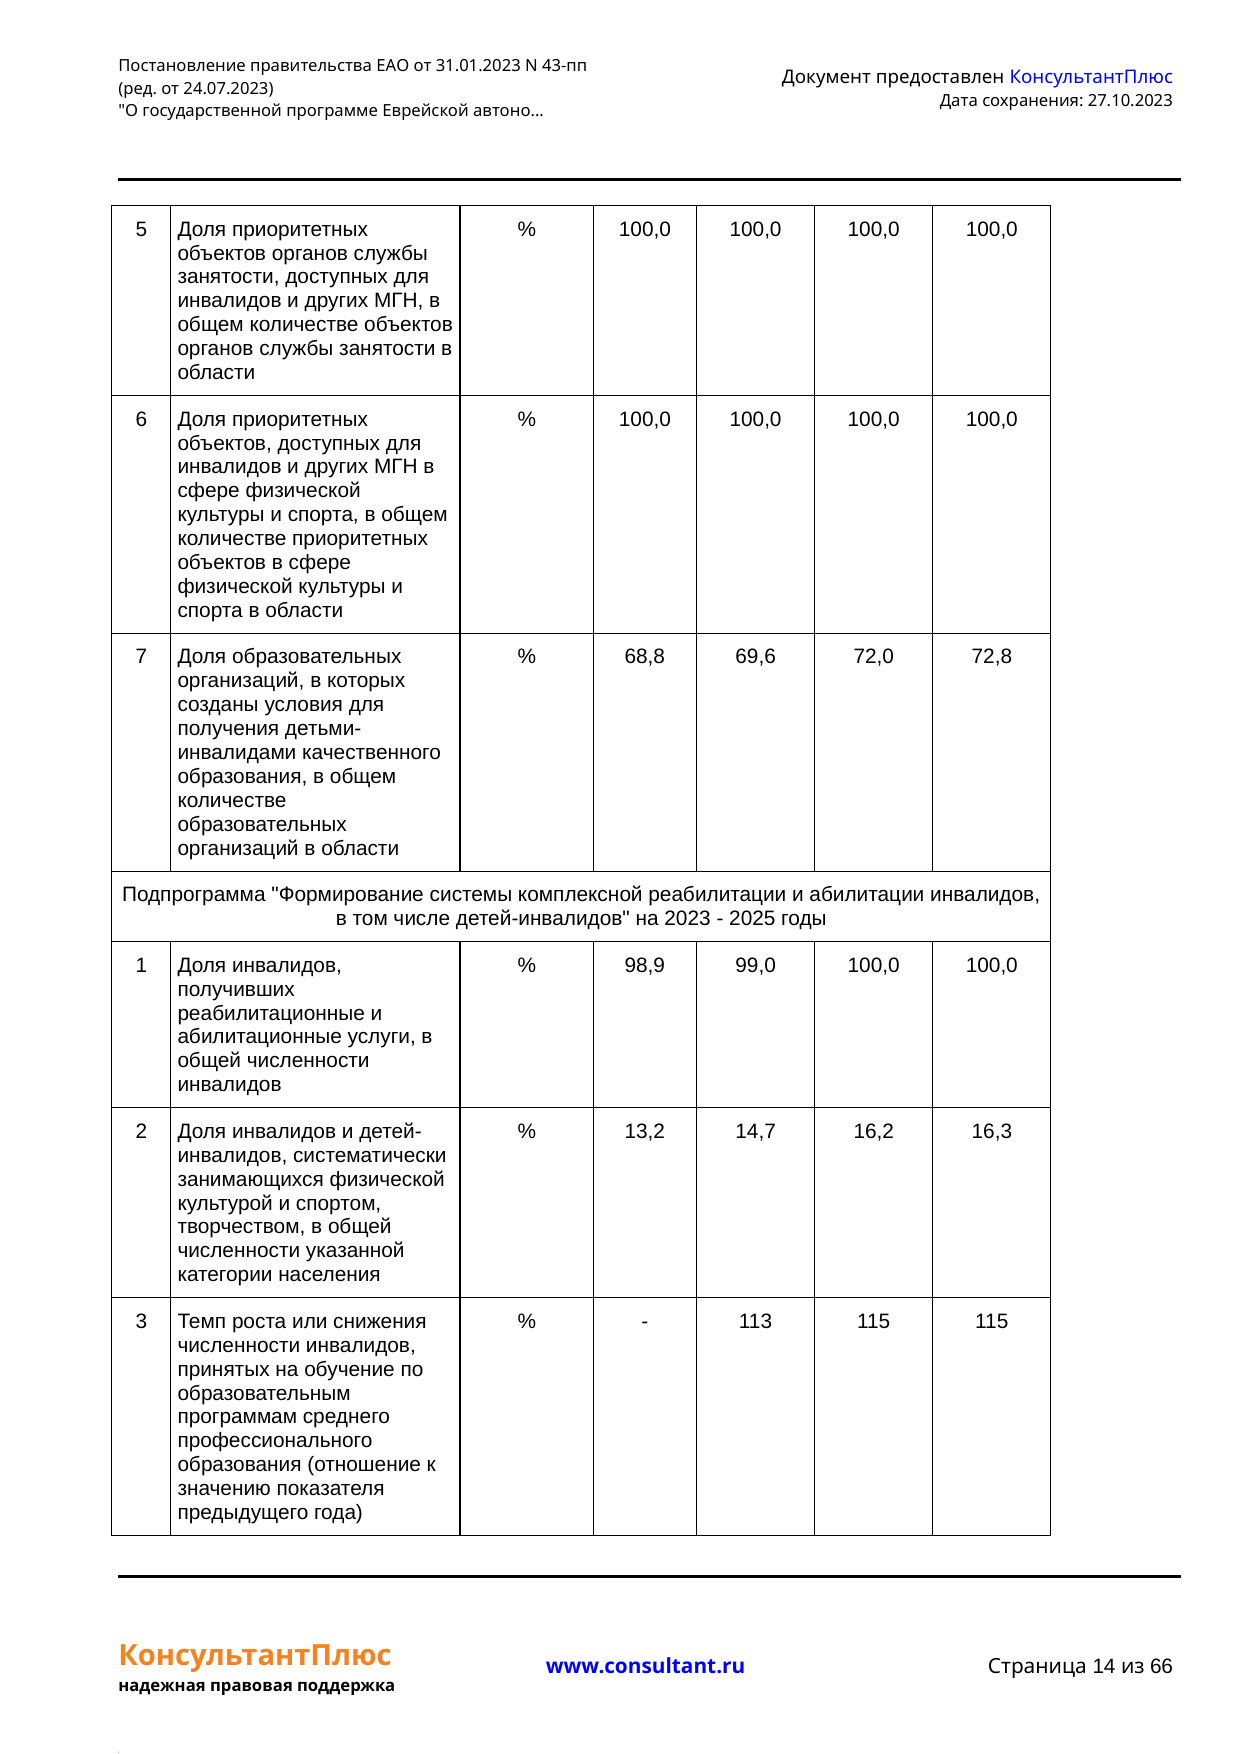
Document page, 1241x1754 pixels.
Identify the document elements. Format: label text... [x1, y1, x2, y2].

table_cell 100,0 [933, 396, 1050, 633]
table_cell Доля инвалидов и детей-инвалидов, систематически занимающихся физической культурой и спортом, творчеством, в общей численности указанной категории населения [171, 1108, 459, 1297]
table_cell % [461, 634, 593, 871]
table_cell Доля образовательных организаций, в которых созданы условия для получения детьми-инвалидами качественного образования, в общем количестве образовательных организаций в области [171, 634, 459, 871]
table_cell 72,0 [815, 634, 932, 871]
table_cell 100,0 [933, 942, 1050, 1107]
table_cell % [461, 942, 593, 1107]
table_cell 14,7 [697, 1108, 814, 1297]
table_cell % [461, 396, 593, 633]
table_cell % [461, 1108, 593, 1297]
table_cell 2 [112, 1108, 170, 1297]
table_cell 100,0 [697, 206, 814, 395]
table_cell 5 [112, 206, 170, 395]
table_cell 100,0 [594, 206, 696, 395]
table_cell 16,2 [815, 1108, 932, 1297]
table_cell Доля приоритетных объектов, доступных для инвалидов и других МГН в сфере физической культуры и спорта, в общем количестве приоритетных объектов в сфере физической культуры и спорта в области [171, 396, 459, 633]
table_cell 1 [112, 942, 170, 1107]
table_cell % [461, 206, 593, 395]
table_cell 6 [112, 396, 170, 633]
table_cell 98,9 [594, 942, 696, 1107]
table_cell 72,8 [933, 634, 1050, 871]
table_cell 100,0 [815, 942, 932, 1107]
table_cell - [594, 1298, 696, 1535]
table_cell 100,0 [594, 396, 696, 633]
table_cell 68,8 [594, 634, 696, 871]
table_cell Доля инвалидов, получивших реабилитационные и абилитационные услуги, в общей численности инвалидов [171, 942, 459, 1107]
table_cell 13,2 [594, 1108, 696, 1297]
table_cell Темп роста или снижения численности инвалидов, принятых на обучение по образовательным программам среднего профессионального образования (отношение к значению показателя предыдущего года) [171, 1298, 459, 1535]
table_cell 3 [112, 1298, 170, 1535]
table_cell 100,0 [815, 206, 932, 395]
table_cell Подпрограмма "Формирование системы комплексной реабилитации и абилитации инвалидов, в том числе детей-инвалидов" на 2023 - 2025 годы [112, 872, 1050, 941]
table_cell 115 [815, 1298, 932, 1535]
table_cell 113 [697, 1298, 814, 1535]
table_cell 100,0 [697, 396, 814, 633]
table_cell 100,0 [933, 206, 1050, 395]
table_cell 16,3 [933, 1108, 1050, 1297]
table_cell % [461, 1298, 593, 1535]
table_cell 7 [112, 634, 170, 871]
table_cell 69,6 [697, 634, 814, 871]
table_cell 99,0 [697, 942, 814, 1107]
table_cell Доля приоритетных объектов органов службы занятости, доступных для инвалидов и других МГН, в общем количестве объектов органов службы занятости в области [171, 206, 459, 395]
table_cell 115 [933, 1298, 1050, 1535]
table_cell 100,0 [815, 396, 932, 633]
